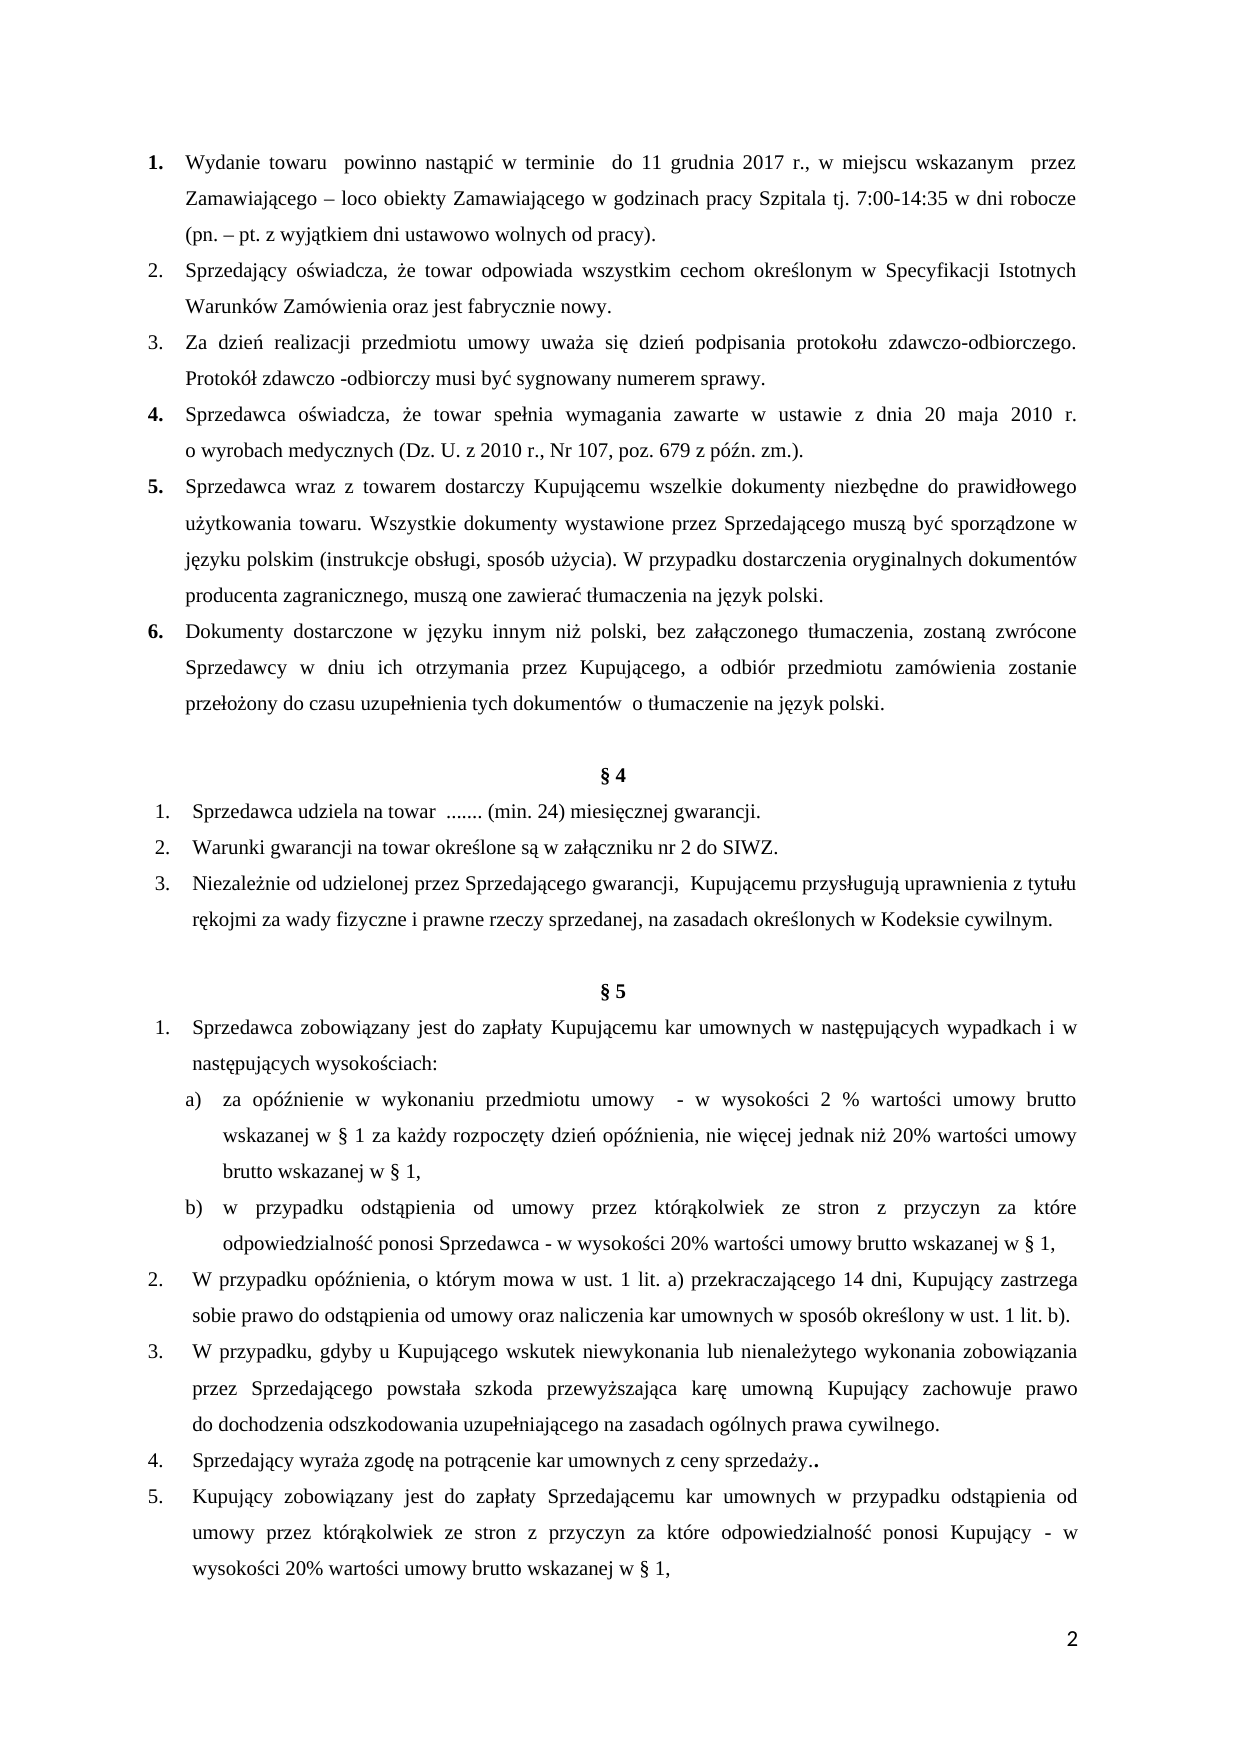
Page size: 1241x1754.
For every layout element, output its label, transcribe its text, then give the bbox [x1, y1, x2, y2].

list Sprzedający wyraża zgodę na potrącenie kar umownych z ceny sprzedaży.. [148, 1447, 1078, 1472]
text § 5 [148, 979, 1078, 1003]
list Wydanie towaru powinno nastąpić w terminie do 11 grudnia 2017 r., w miejscu wskazanym przez Zamawiającego – loco obiekty Zamawiającego w godzinach pracy Szpitala tj. 7:00-14:35 w dni robocze (pn. – pt. z wyjątkiem dni ustawowo wolnych od pracy). [148, 150, 1078, 246]
text § 4 [148, 763, 1078, 787]
list Warunki gwarancji na towar określone są w załączniku nr 2 do SIWZ. [154, 835, 1078, 859]
list Sprzedający oświadcza, że towar odpowiada wszystkim cechom określonym w Specyfikacji Istotnych Warunków Zamówienia oraz jest fabrycznie nowy. [148, 258, 1078, 318]
list za opóźnienie w wykonaniu przedmiotu umowy - w wysokości 2 % wartości umowy brutto wskazanej w § 1 za każdy rozpoczęty dzień opóźnienia, nie więcej jednak niż 20% wartości umowy brutto wskazanej w § 1, [185, 1087, 1078, 1183]
list Niezależnie od udzielonej przez Sprzedającego gwarancji, Kupującemu przysługują uprawnienia z tytułu rękojmi za wady fizyczne i prawne rzeczy sprzedanej, na zasadach określonych w Kodeksie cywilnym. [154, 871, 1078, 931]
list Sprzedawca udziela na towar ....... (min. 24) miesięcznej gwarancji. [154, 799, 1078, 823]
list Za dzień realizacji przedmiotu umowy uważa się dzień podpisania protokołu zdawczo-odbiorczego. Protokół zdawczo -odbiorczy musi być sygnowany numerem sprawy. [148, 330, 1078, 390]
list W przypadku opóźnienia, o którym mowa w ust. 1 lit. a) przekraczającego 14 dni, Kupujący zastrzega sobie prawo do odstąpienia od umowy oraz naliczenia kar umownych w sposób określony w ust. 1 lit. b). [148, 1267, 1078, 1327]
list Kupujący zobowiązany jest do zapłaty Sprzedającemu kar umownych w przypadku odstąpienia od umowy przez którąkolwiek ze stron z przyczyn za które odpowiedzialność ponosi Kupujący - w wysokości 20% wartości umowy brutto wskazanej w § 1, [148, 1483, 1078, 1580]
list W przypadku, gdyby u Kupującego wskutek niewykonania lub nienależytego wykonania zobowiązania przez Sprzedającego powstała szkoda przewyższająca karę umowną Kupujący zachowuje prawo do dochodzenia odszkodowania uzupełniającego na zasadach ogólnych prawa cywilnego. [148, 1339, 1078, 1436]
list Sprzedawca wraz z towarem dostarczy Kupującemu wszelkie dokumenty niezbędne do prawidłowego użytkowania towaru. Wszystkie dokumenty wystawione przez Sprzedającego muszą być sporządzone w języku polskim (instrukcje obsługi, sposób użycia). W przypadku dostarczenia oryginalnych dokumentów producenta zagranicznego, muszą one zawierać tłumaczenia na język polski. [148, 474, 1078, 607]
list w przypadku odstąpienia od umowy przez którąkolwiek ze stron z przyczyn za które odpowiedzialność ponosi Sprzedawca - w wysokości 20% wartości umowy brutto wskazanej w § 1, [185, 1195, 1078, 1255]
list Sprzedawca oświadcza, że towar spełnia wymagania zawarte w ustawie z dnia 20 maja 2010 r. o wyrobach medycznych (Dz. U. z 2010 r., Nr 107, poz. 679 z późn. zm.). [148, 402, 1078, 462]
list Dokumenty dostarczone w języku innym niż polski, bez załączonego tłumaczenia, zostaną zwrócone Sprzedawcy w dniu ich otrzymania przez Kupującego, a odbiór przedmiotu zamówienia zostanie przełożony do czasu uzupełnienia tych dokumentów o tłumaczenie na język polski. [148, 618, 1078, 715]
list Sprzedawca zobowiązany jest do zapłaty Kupującemu kar umownych w następujących wypadkach i w następujących wysokościach: [154, 1015, 1078, 1075]
